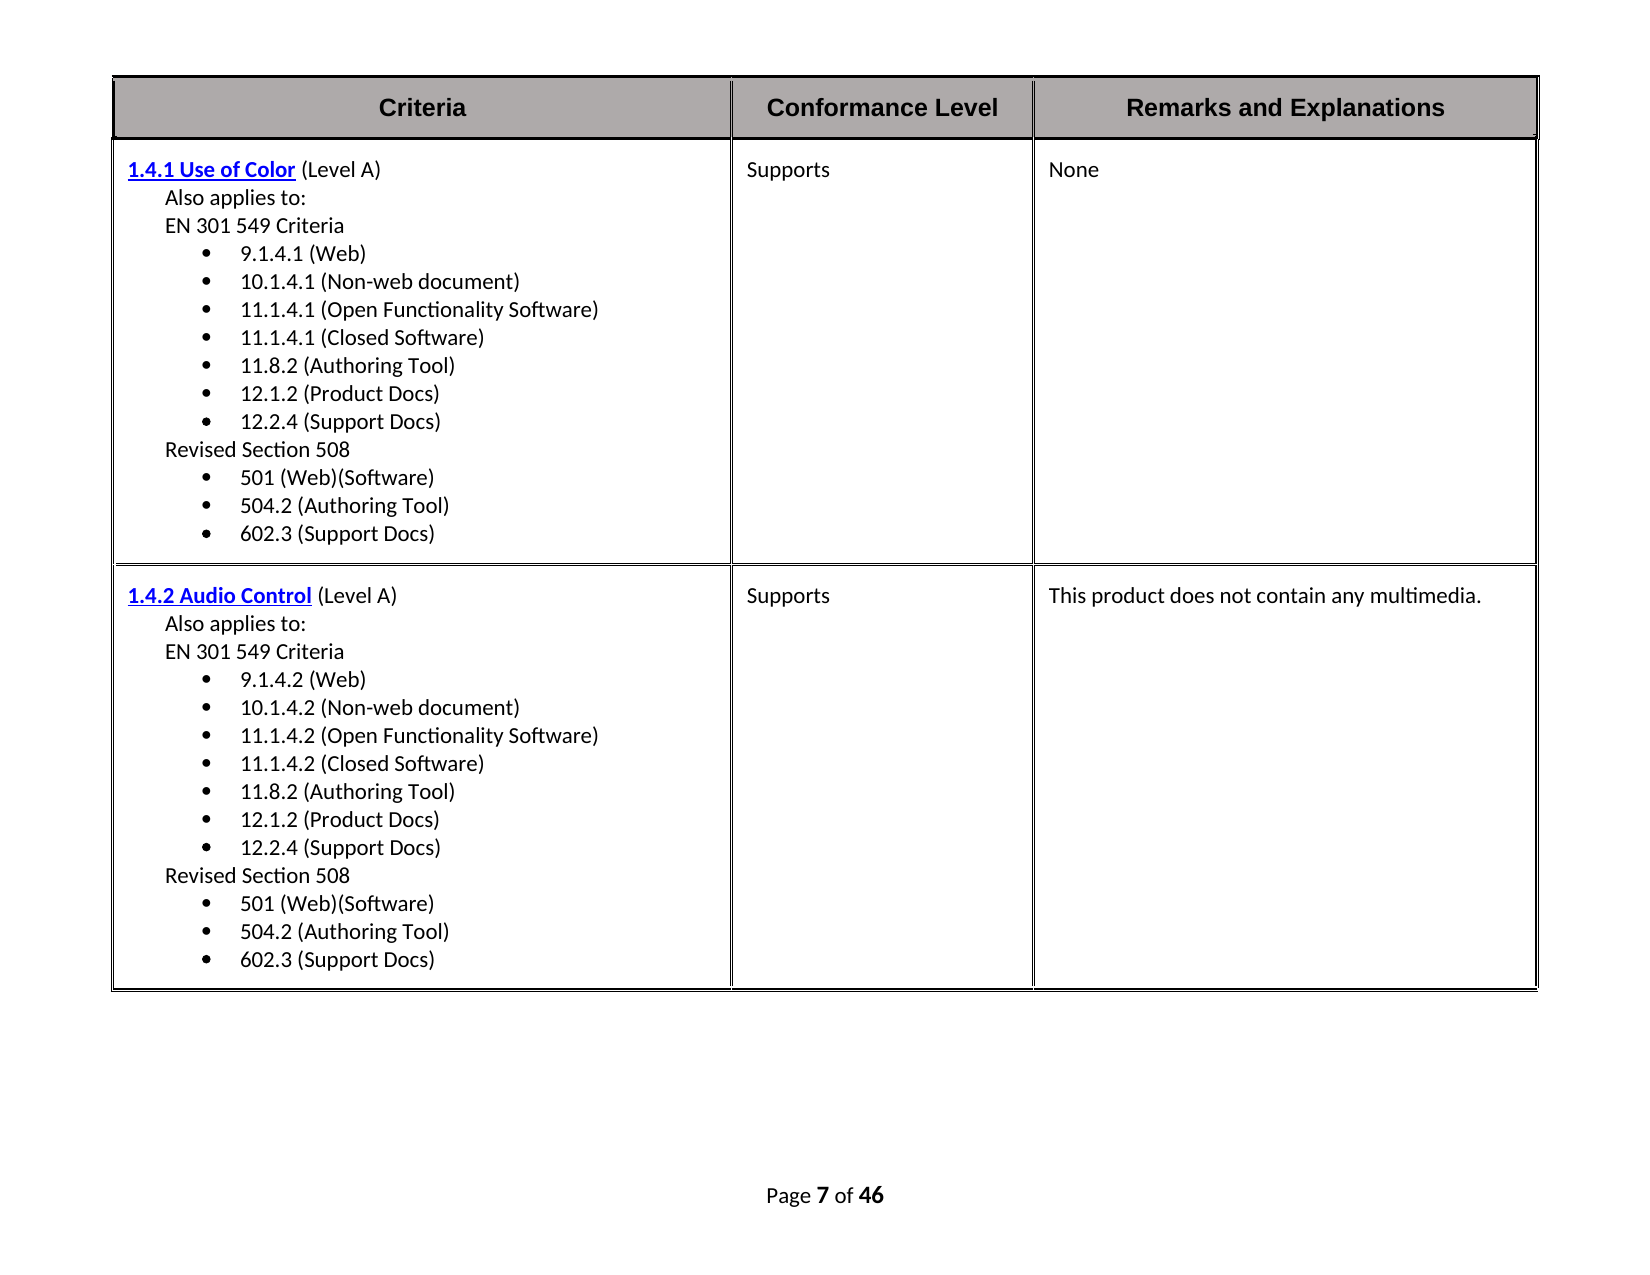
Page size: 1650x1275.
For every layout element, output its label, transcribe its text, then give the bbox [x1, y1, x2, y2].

table_header Conformance Level [732, 78, 1034, 137]
table_cell This product does not contain any multimedia. [1034, 566, 1537, 988]
table_cell Supports [733, 140, 1032, 562]
table_cell 1.4.1 Use of Color (Level A) Also applies to: EN 301 549 Criteria 9.1.4.1 (Web) 10.1.4.1 (Non-web document) 11.1.4.1 (Open Functionality Software) 11.1.4.1 (Closed Software) 11.8.2 (Authoring Tool) 12.1.2 (Product Docs) 12.2.4 (Support Docs) Revised Section 508 501 (Web)(Software) 504.2 (Authoring Tool) 602.3 (Support Docs) [114, 140, 730, 562]
table_cell None [1035, 140, 1535, 562]
table_header Criteria [113, 78, 732, 137]
table_cell Supports [732, 566, 1034, 988]
table_header Remarks and Explanations [1034, 78, 1536, 137]
table_cell 1.4.2 Audio Control (Level A) Also applies to: EN 301 549 Criteria 9.1.4.2 (Web) 10.1.4.2 (Non-web document) 11.1.4.2 (Open Functionality Software) 11.1.4.2 (Closed Software) 11.8.2 (Authoring Tool) 12.1.2 (Product Docs) 12.2.4 (Support Docs) Revised Section 508 501 (Web)(Software) 504.2 (Authoring Tool) 602.3 (Support Docs) [114, 563, 732, 988]
